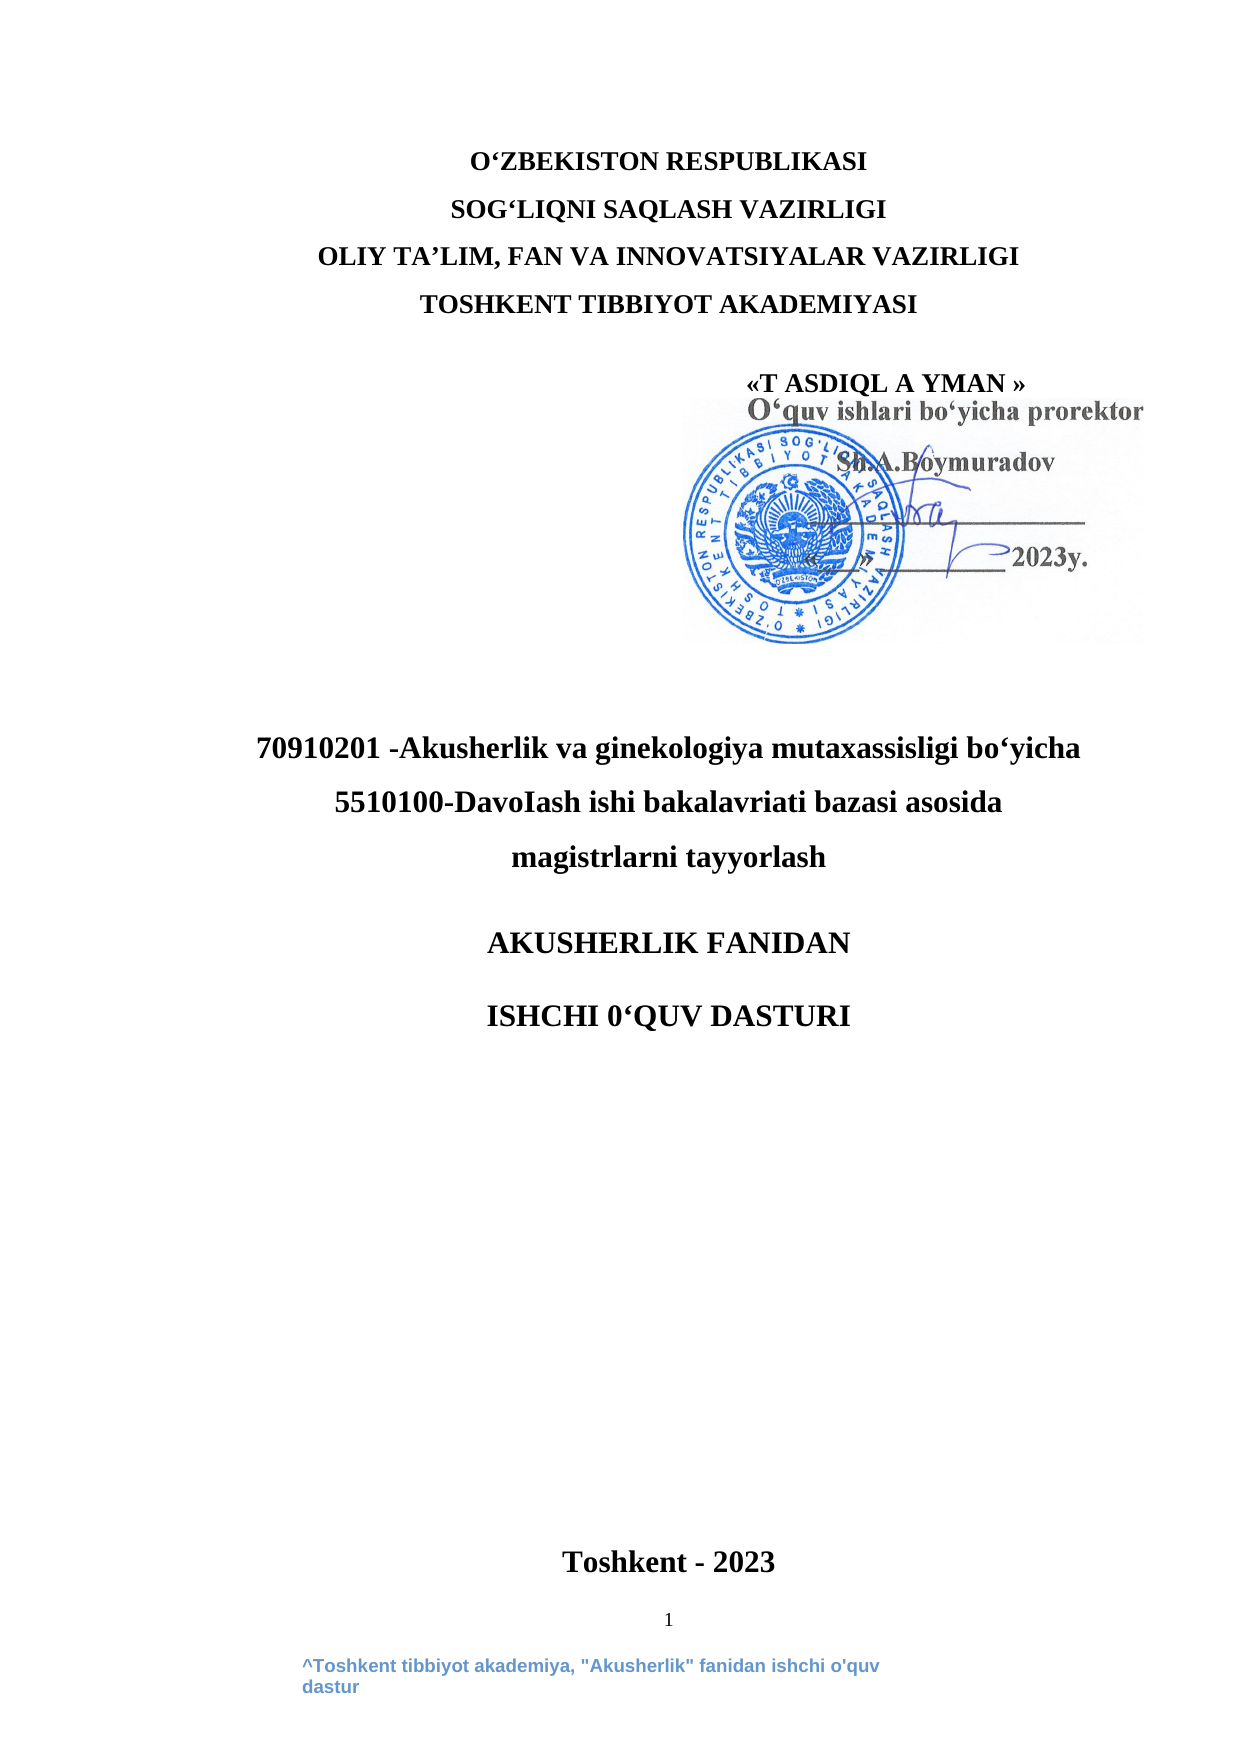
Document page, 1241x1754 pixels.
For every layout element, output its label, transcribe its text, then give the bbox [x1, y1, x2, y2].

picture [683, 398, 1144, 644]
text AKUSHERLIK FANIDAN ISHCHI 0‘QUV DASTURI [194, 895, 1143, 1041]
text «Т ASDIQL A YMAN » [746, 368, 1143, 398]
text 70910201 -Akusherlik va ginekologiya mutaxassisligi bo‘yicha 5510100-DavoIash ishi bakalavriati bazasi asosida magistrlarni tayyorlash [194, 715, 1143, 878]
text Toshkent - 2023 [194, 1545, 1143, 1579]
text 1 [194, 1608, 1143, 1630]
text О‘ZBEKISTON RESPUBLIKASI SOG‘LIQNI SAQLASH VAZIRLIGI OLIY TA’LIM, FAN VA INNOVATSIYALAR VAZIRLIGI TOSHKENT TIBBIYOT AKADEMIYASI [194, 133, 1143, 323]
